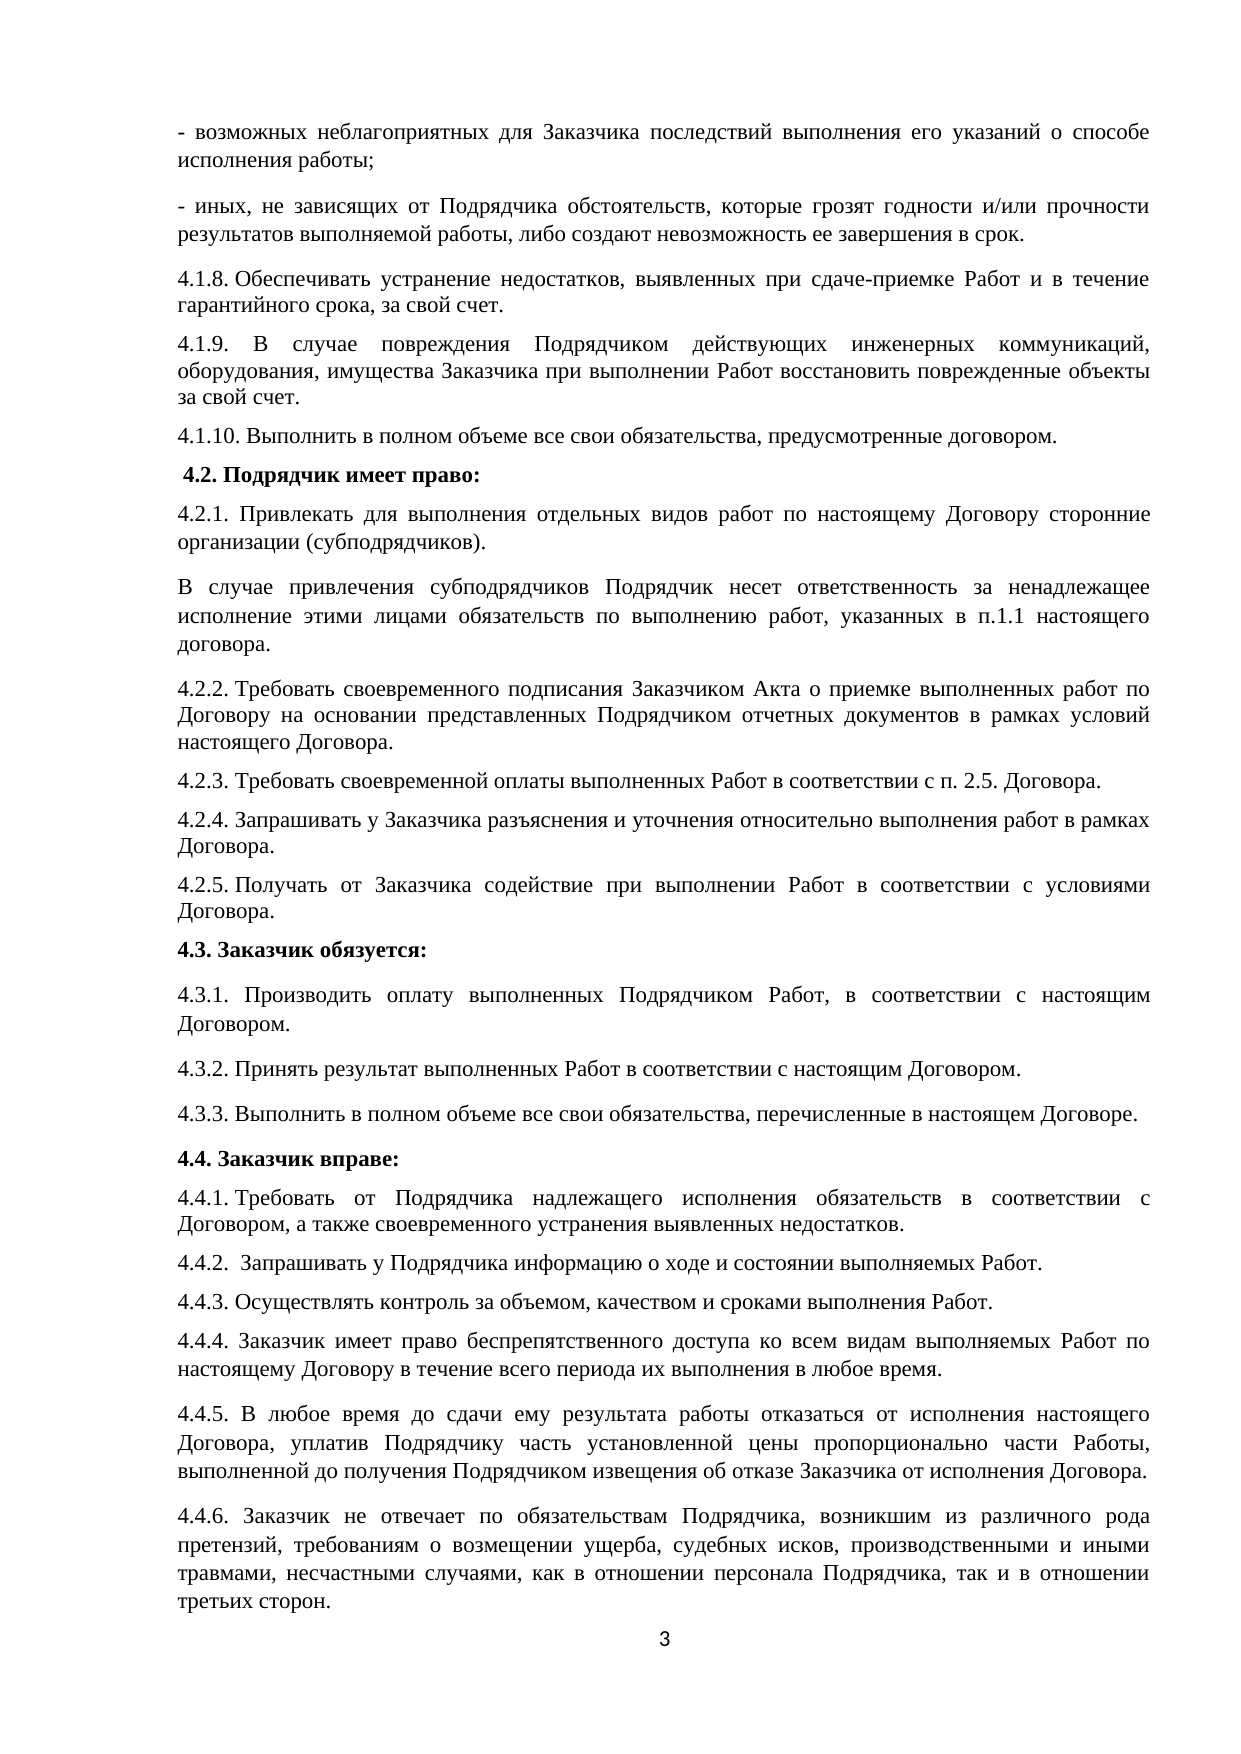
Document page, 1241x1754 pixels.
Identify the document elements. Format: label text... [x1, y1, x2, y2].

text 4.4.3. Осуществлять контроль за объемом, качеством и сроками выполнения Работ. [177, 1288, 1152, 1314]
text 4.2.3. Требовать своевременной оплаты выполненных Работ в соответствии с п. 2.5. Договора. [177, 767, 1152, 793]
text 4.1.9. В случае повреждения Подрядчиком действующих инженерных коммуникаций, оборудования, имущества Заказчика при выполнении Работ восстановить поврежденные объекты за свой счет. [177, 330, 1152, 409]
text 4.2.4. Запрашивать у Заказчика разъяснения и уточнения относительно выполнения работ в рамках Договора. [177, 806, 1152, 858]
text 4.4.4. Заказчик имеет право беспрепятственного доступа ко всем видам выполняемых Работ по настоящему Договору в течение всего периода их выполнения в любое время. [177, 1327, 1152, 1381]
text 4.1.10. Выполнить в полном объеме все свои обязательства, предусмотренные договором. [177, 422, 1152, 448]
text 4.1.8. Обеспечивать устранение недостатков, выявленных при сдаче-приемке Работ и в течение гарантийного срока, за свой счет. [177, 265, 1152, 318]
text 4.2.1. Привлекать для выполнения отдельных видов работ по настоящему Договору сторонние организации (субподрядчиков). [177, 500, 1152, 554]
text - иных, не зависящих от Подрядчика обстоятельств, которые грозят годности и/или прочности результатов выполняемой работы, либо создают невозможность ее завершения в срок. [177, 192, 1152, 246]
text 4.4.2. Запрашивать у Подрядчика информацию о ходе и состоянии выполняемых Работ. [177, 1249, 1152, 1275]
text 4.4. Заказчик вправе: [177, 1145, 1152, 1171]
text 4.2. Подрядчик имеет право: [177, 461, 1152, 487]
text 4.4.6. Заказчик не отвечает по обязательствам Подрядчика, возникшим из различного рода претензий, требованиям о возмещении ущерба, судебных исков, производственными и иными травмами, несчастными случаями, как в отношении персонала Подрядчика, так и в отношении третьих сторон. [177, 1502, 1152, 1614]
text В случае привлечения субподрядчиков Подрядчик несет ответственность за ненадлежащее исполнение этими лицами обязательств по выполнению работ, указанных в п.1.1 настоящего договора. [177, 573, 1152, 656]
text - возможных неблагоприятных для Заказчика последствий выполнения его указаний о способе исполнения работы; [177, 118, 1152, 173]
text 4.3.2. Принять результат выполненных Работ в соответствии с настоящим Договором. [177, 1055, 1152, 1081]
text 4.3.3. Выполнить в полном объеме все свои обязательства, перечисленные в настоящем Договоре. [177, 1100, 1152, 1126]
text 4.3. Заказчик обязуется: [177, 936, 1152, 962]
text 4.2.5. Получать от Заказчика содействие при выполнении Работ в соответствии с условиями Договора. [177, 871, 1152, 923]
text 4.2.2. Требовать своевременного подписания Заказчиком Акта о приемке выполненных работ по Договору на основании представленных Подрядчиком отчетных документов в рамках условий настоящего Договора. [177, 675, 1152, 754]
text 4.3.1. Производить оплату выполненных Подрядчиком Работ, в соответствии с настоящим Договором. [177, 981, 1152, 1036]
text 4.4.1. Требовать от Подрядчика надлежащего исполнения обязательств в соответствии с Договором, а также своевременного устранения выявленных недостатков. [177, 1184, 1152, 1236]
text 4.4.5. В любое время до сдачи ему результата работы отказаться от исполнения настоящего Договора, уплатив Подрядчику часть установленной цены пропорционально части Работы, выполненной до получения Подрядчиком извещения об отказе Заказчика от исполнения Договора. [177, 1400, 1152, 1483]
